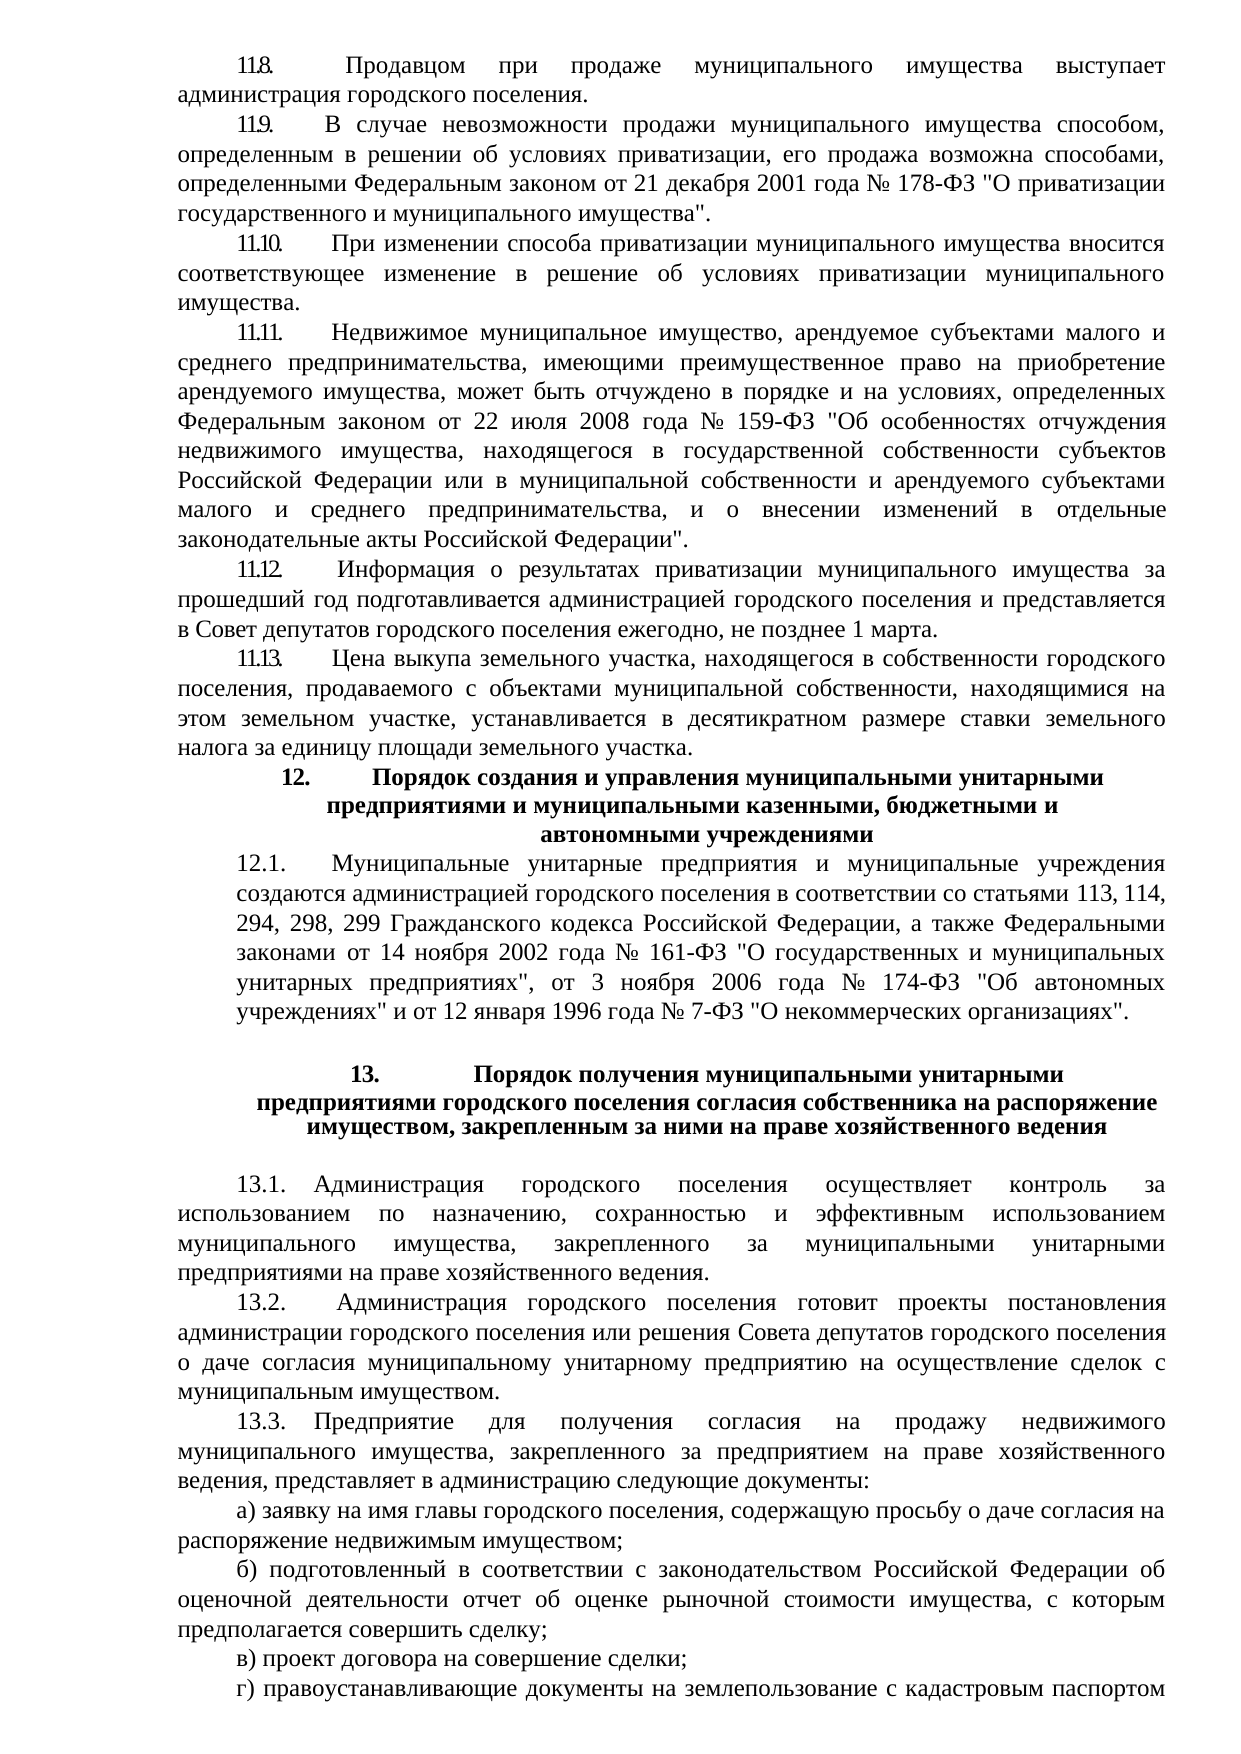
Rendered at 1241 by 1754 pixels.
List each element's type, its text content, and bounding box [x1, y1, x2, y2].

list Недвижимое муниципальное имущество, арендуемое субъектами малого и среднего предпринимательства, имеющими преимущественное право на приобретение арендуемого имущества, может быть отчуждено в порядке и на условиях, определенных Федеральным законом от 22 июля 2008 года № 159-ФЗ "Об особенностях отчуждения недвижимого имущества, находящегося в государственной собственности субъектов Российской Федерации или в муниципальной собственности и арендуемого субъектами малого и среднего предпринимательства, и о внесении изменений в отдельные законодательные акты Российской Федерации". [177, 317, 1166, 553]
text а) заявку на имя главы городского поселения, содержащую просьбу о даче согласия на распоряжение недвижимым имуществом; [177, 1495, 1165, 1553]
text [177, 1673, 1166, 1702]
list Администрация городского поселения готовит проекты постановления администрации городского поселения или решения Совета депутатов городского поселения о даче согласия муниципальному унитарному предприятию на осуществление сделок с муниципальным имуществом. [177, 1287, 1166, 1405]
text автономными учреждениями [236, 819, 1178, 848]
text б) подготовленный в соответствии с законодательством Российской Федерации об оценочной деятельности отчет об оценке рыночной стоимости имущества, с которым предполагается совершить сделку; [177, 1554, 1166, 1642]
text предприятиями городского поселения согласия собственника на распоряжение имуществом, закрепленным за ними на праве хозяйственного ведения [236, 1091, 1178, 1140]
list Администрация городского поселения осуществляет контроль за использованием по назначению, сохранностью и эффективным использованием муниципального имущества, закрепленного за муниципальными унитарными предприятиями на праве хозяйственного ведения. [177, 1169, 1166, 1286]
list При изменении способа приватизации муниципального имущества вносится соответствующее изменение в решение об условиях приватизации муниципального имущества. [177, 228, 1166, 316]
subtitle Порядок получения муниципальными унитарными [236, 1056, 1178, 1089]
list Информация о результатах приватизации муниципального имущества за прошедший год подготавливается администрацией городского поселения и представляется в Совет депутатов городского поселения ежегодно, не позднее 1 марта. [177, 554, 1166, 642]
text в) проект договора на совершение сделки; [177, 1643, 1178, 1672]
subtitle Порядок создания и управления муниципальными унитарными предприятиями и муниципальными казенными, бюджетными и [236, 762, 1148, 819]
list Муниципальные унитарные предприятия и муниципальные учреждения создаются администрацией городского поселения в соответствии со статьями 113, 114, 294, 298, 299 Гражданского кодекса Российской Федерации, а также Федеральными законами от 14 ноября 2002 года № 161-ФЗ "О государственных и муниципальных унитарных предприятиях", от 3 ноября 2006 года № 174-ФЗ "Об автономных учреждениях" и от 12 января 1996 года № 7-ФЗ "О некоммерческих организациях". [236, 848, 1166, 1025]
list В случае невозможности продажи муниципального имущества способом, определенным в решении об условиях приватизации, его продажа возможна способами, определенными Федеральным законом от 21 декабря 2001 года № 178-ФЗ "О приватизации государственного и муниципального имущества". [177, 109, 1166, 227]
list Продавцом при продаже муниципального имущества выступает администрация городского поселения. [177, 50, 1166, 108]
list Предприятие для получения согласия на продажу недвижимого муниципального имущества, закрепленного за предприятием на праве хозяйственного ведения, представляет в администрацию следующие документы: [177, 1406, 1166, 1494]
list Цена выкупа земельного участка, находящегося в собственности городского поселения, продаваемого с объектами муниципальной собственности, находящимися на этом земельном участке, устанавливается в десятикратном размере ставки земельного налога за единицу площади земельного участка. [177, 643, 1166, 761]
